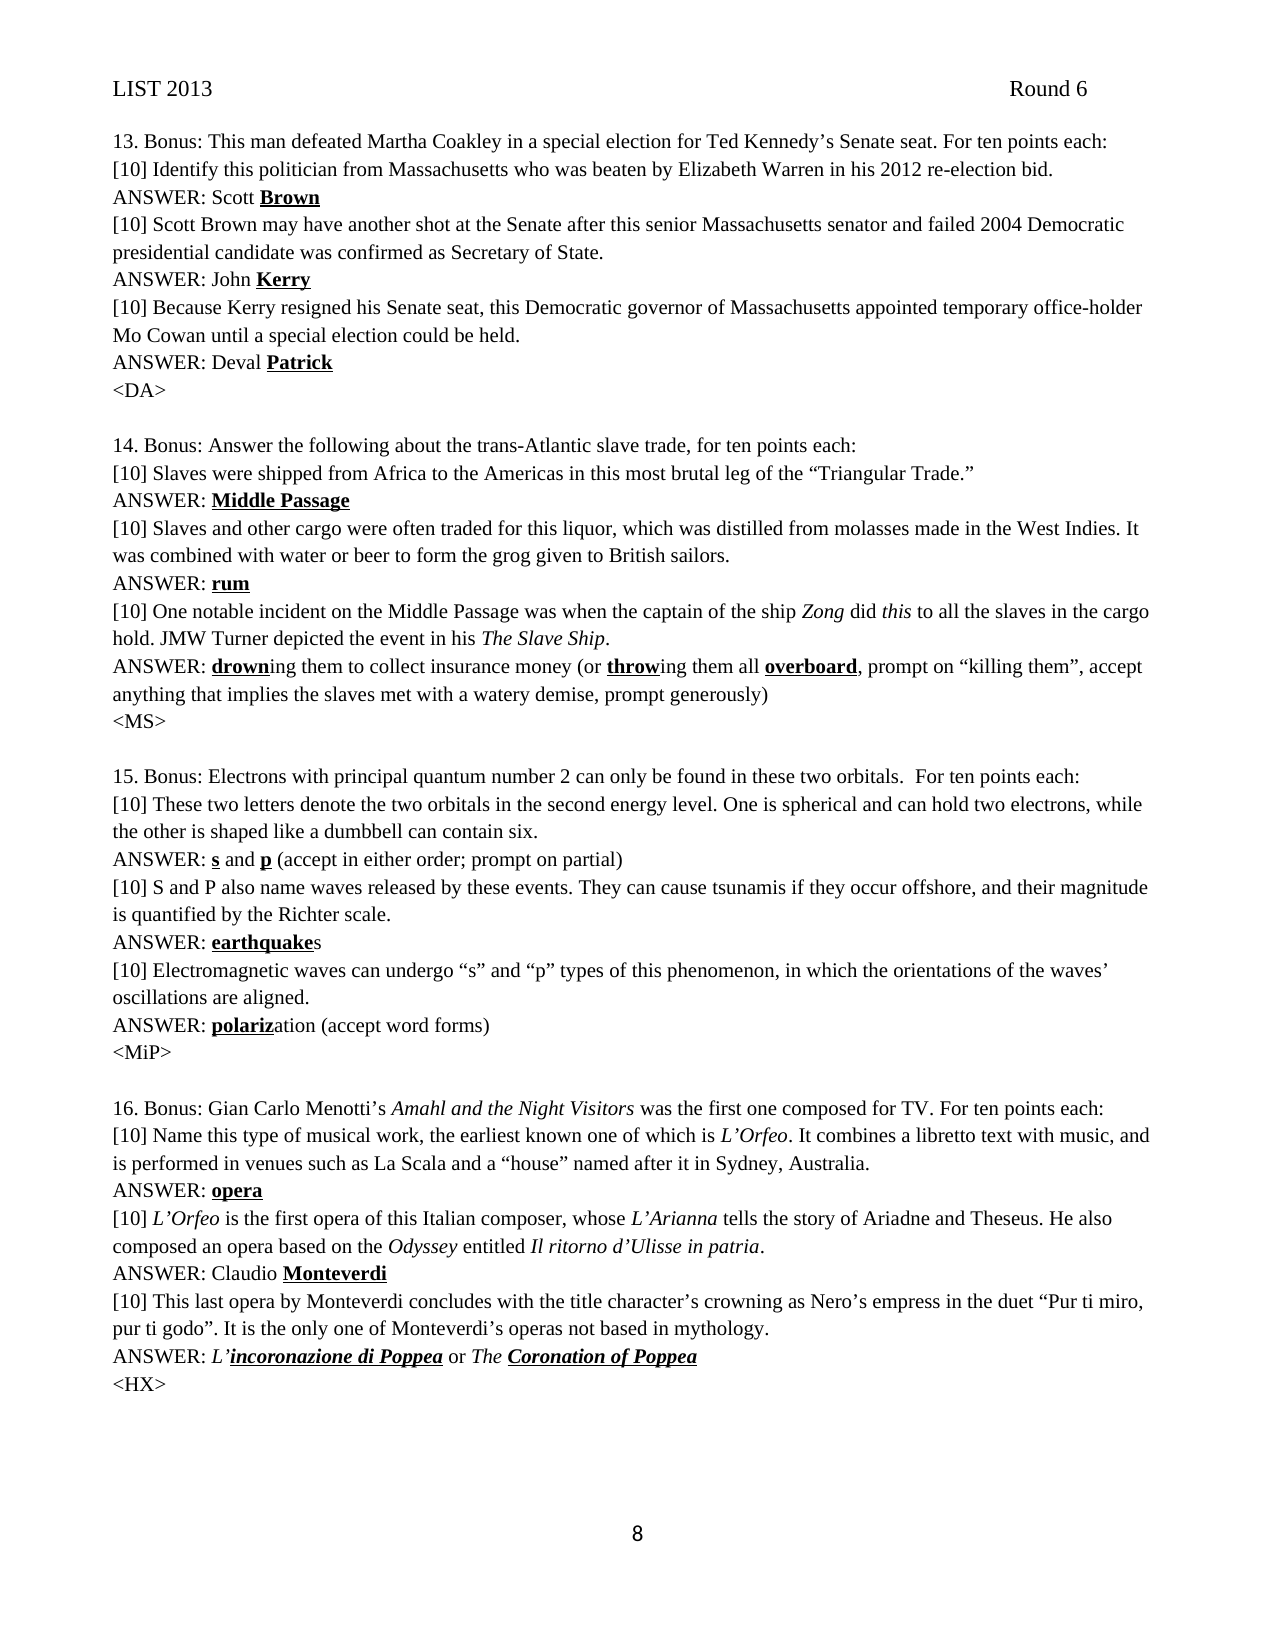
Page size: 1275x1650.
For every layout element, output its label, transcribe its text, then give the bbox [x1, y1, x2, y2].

text 13. Bonus: This man defeated Martha Coakley in a special election for Ted Kennedy’s Senate seat. For ten points each: [10] Identify this politician from Massachusetts who was beaten by Elizabeth Warren in his 2012 re-election bid. ANSWER: Scott Brown [10] Scott Brown may have another shot at the Senate after this senior Massachusetts senator and failed 2004 Democratic presidential candidate was confirmed as Secretary of State. ANSWER: John Kerry [10] Because Kerry resigned his Senate seat, this Democratic governor of Massachusetts appointed temporary office-holder Mo Cowan until a special election could be held. ANSWER: Deval Patrick <DA> 14. Bonus: Answer the following about the trans-Atlantic slave trade, for ten points each: [10] Slaves were shipped from Africa to the Americas in this most brutal leg of the “Triangular Trade.” ANSWER: Middle Passage [10] Slaves and other cargo were often traded for this liquor, which was distilled from molasses made in the West Indies. It was combined with water or beer to form the grog given to British sailors. ANSWER: rum [10] One notable incident on the Middle Passage was when the captain of the ship Zong did this to all the slaves in the cargo hold. JMW Turner depicted the event in his The Slave Ship. ANSWER: drowning them to collect insurance money (or throwing them all overboard, prompt on “killing them”, accept anything that implies the slaves met with a watery demise, prompt generously) <MS> 15. Bonus: Electrons with principal quantum number 2 can only be found in these two orbitals. For ten points each: [10] These two letters denote the two orbitals in the second energy level. One is spherical and can hold two electrons, while the other is shaped like a dumbbell can contain six. ANSWER: s and p (accept in either order; prompt on partial) [10] S and P also name waves released by these events. They can cause tsunamis if they occur offshore, and their magnitude is quantified by the Richter scale. ANSWER: earthquakes [10] Electromagnetic waves can undergo “s” and “p” types of this phenomenon, in which the orientations of the waves’ oscillations are aligned. ANSWER: polarization (accept word forms) <MiP> 16. Bonus: Gian Carlo Menotti’s Amahl and the Night Visitors was the first one composed for TV. For ten points each: [10] Name this type of musical work, the earliest known one of which is L’Orfeo. It combines a libretto text with music, and is performed in venues such as La Scala and a “house” named after it in Sydney, Australia. ANSWER: opera [10] L’Orfeo is the first opera of this Italian composer, whose L’Arianna tells the story of Ariadne and Theseus. He also composed an opera based on the Odyssey entitled Il ritorno d’Ulisse in patria. ANSWER: Claudio Monteverdi [10] This last opera by Monteverdi concludes with the title character’s crowning as Nero’s empress in the duet “Pur ti miro, pur ti godo”. It is the only one of Monteverdi’s operas not based in mythology. ANSWER: L’incoronazione di Poppea or The Coronation of Poppea <HX> [112, 129, 1162, 1396]
